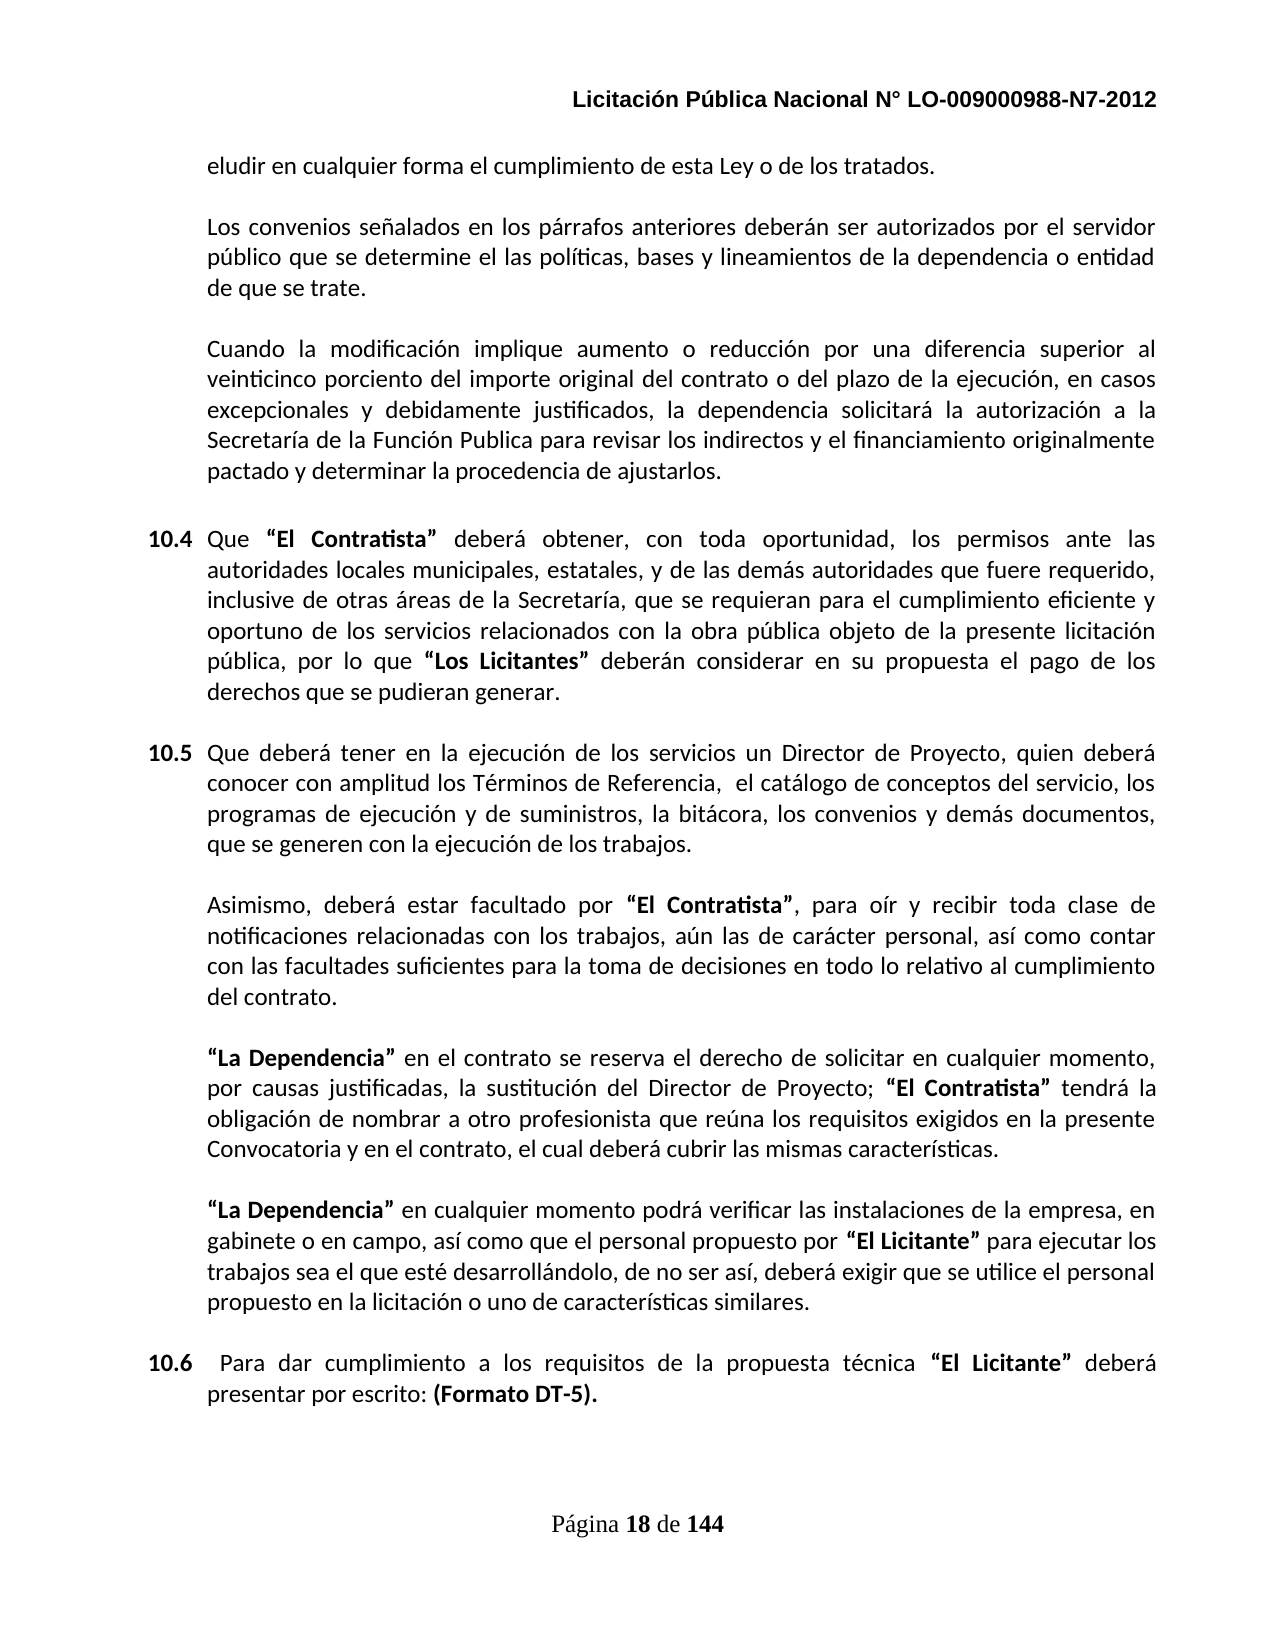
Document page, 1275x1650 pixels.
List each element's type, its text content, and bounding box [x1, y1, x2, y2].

text “La Dependencia” en el contrato se reserva el derecho de solicitar en cualquier momento, por causas justificadas, la sustitución del Director de Proyecto; “El Contratista” tendrá la obligación de nombrar a otro profesionista que reúna los requisitos exigidos en la presente Convocatoria y en el contrato, el cual deberá cubrir las mismas características. [207, 1042, 1157, 1164]
list Para dar cumplimiento a los requisitos de la propuesta técnica “El Licitante” deberá presentar por escrito: (Formato DT-5). [148, 1347, 1157, 1408]
list Que “El Contratista” deberá obtener, con toda oportunidad, los permisos ante las autoridades locales municipales, estatales, y de las demás autoridades que fuere requerido, inclusive de otras áreas de la Secretaría, que se requieran para el cumplimiento eficiente y oportuno de los servicios relacionados con la obra pública objeto de la presente licitación pública, por lo que “Los Licitantes” deberán considerar en su propuesta el pago de los derechos que se pudieran generar. [148, 523, 1157, 706]
text Los convenios señalados en los párrafos anteriores deberán ser autorizados por el servidor público que se determine el las políticas, bases y lineamientos de la dependencia o entidad de que se trate. [207, 211, 1157, 303]
text Asimismo, deberá estar facultado por “El Contratista”, para oír y recibir toda clase de notificaciones relacionadas con los trabajos, aún las de carácter personal, así como contar con las facultades suficientes para la toma de decisiones en todo lo relativo al cumplimiento del contrato. [207, 889, 1157, 1012]
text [207, 150, 1157, 181]
text “La Dependencia” en cualquier momento podrá verificar las instalaciones de la empresa, en gabinete o en campo, así como que el personal propuesto por “El Licitante” para ejecutar los trabajos sea el que esté desarrollándolo, de no ser así, deberá exigir que se utilice el personal propuesto en la licitación o uno de características similares. [207, 1195, 1157, 1317]
list Que deberá tener en la ejecución de los servicios un Director de Proyecto, quien deberá conocer con amplitud los Términos de Referencia, el catálogo de conceptos del servicio, los programas de ejecución y de suministros, la bitácora, los convenios y demás documentos, que se generen con la ejecución de los trabajos. [148, 737, 1157, 859]
text Cuando la modificación implique aumento o reducción por una diferencia superior al veinticinco porciento del importe original del contrato o del plazo de la ejecución, en casos excepcionales y debidamente justificados, la dependencia solicitará la autorización a la Secretaría de la Función Publica para revisar los indirectos y el financiamiento originalmente pactado y determinar la procedencia de ajustarlos. [207, 333, 1157, 486]
